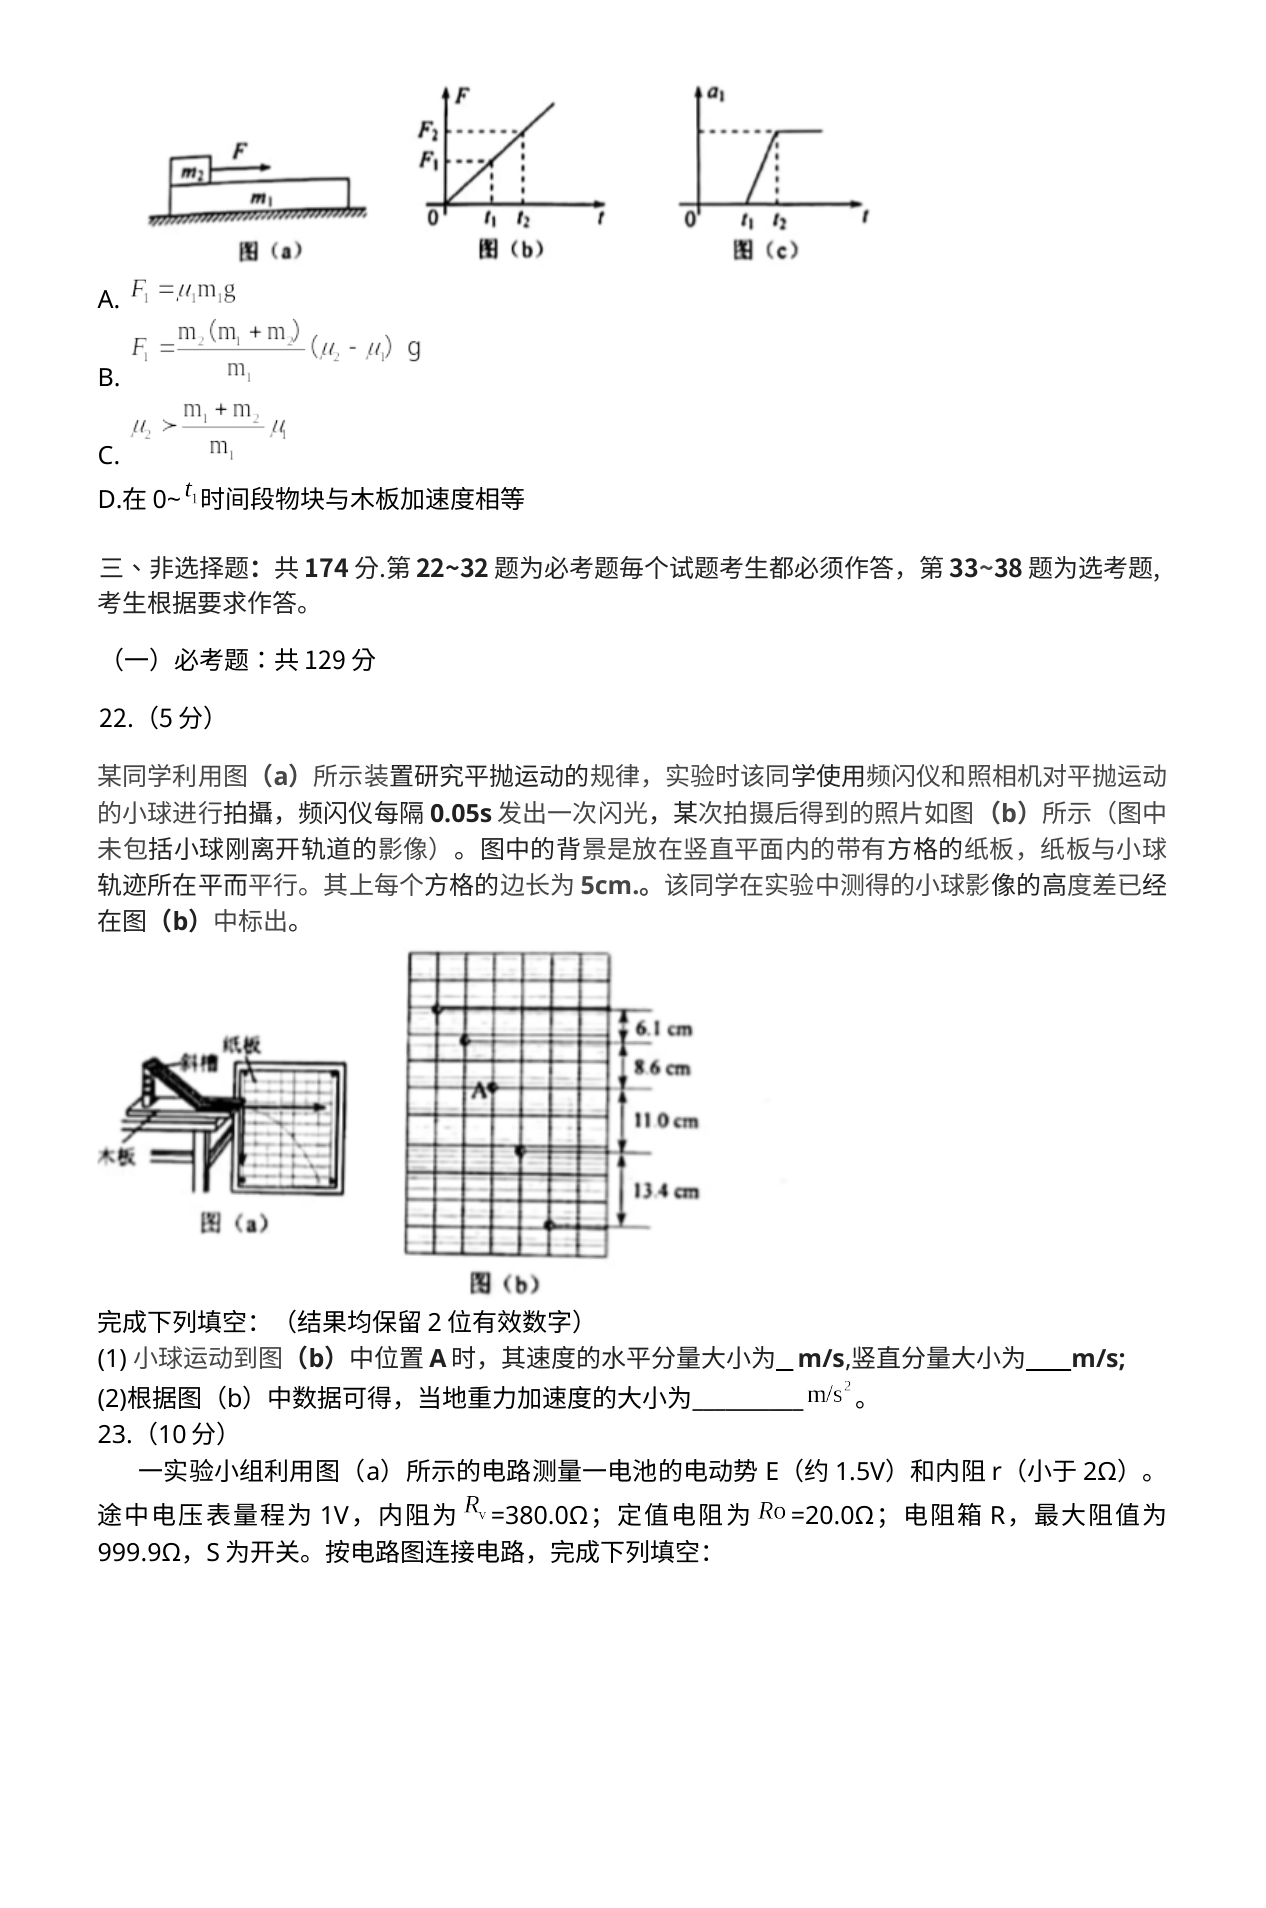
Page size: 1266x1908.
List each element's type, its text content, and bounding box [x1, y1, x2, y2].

text （一）必考题：共129分 [97, 642, 1168, 677]
text 某同学利用图（a）所示装置研究平抛运动的规律，实验时该同学使用频闪仪和照相机对平抛运动的小球进行拍攝，频闪仪每隔0.05s发出一次闪光，某次拍摄后得到的照片如图（b）所示（图中未包括小球刚离开轨道的影像）。图中的背景是放在竖直平面内的带有方格的纸板，纸板与小球轨迹所在平而平行。其上每个方格的边长为5cm.。该同学在实验中测得的小球影像的高度差已经在图（b）中标出。 [97, 757, 1168, 938]
text 23.（10分） [97, 1415, 1168, 1451]
text B. [97, 316, 1168, 394]
text D.在0~时间段物块与木板加速度相等 [97, 471, 1168, 516]
text 一实验小组利用图（a）所示的电路测量一电池的电动势E（约1.5V）和内阻r（小于2Ω）。途中电压表量程为1V，内阻为=380.0Ω；定值电阻为=20.0Ω；电阻箱R，最大阻值为999.9Ω，S为开关。按电路图连接电路，完成下列填空： [97, 1451, 1168, 1568]
text 三、非选择题：共174分.第22~32题为必考题毎个试题考生都必须作答，第33~38题为选考题,考生根据要求作答。 [97, 550, 1168, 619]
text A. [97, 271, 1168, 316]
text (1) 小球运动到图（b）中位置A时，其速度的水平分量大小为 _ m/s,竖直分量大小为 _m/s; [97, 1338, 1168, 1375]
text 完成下列填空：（结果均保留2位有效数字） [97, 1302, 1168, 1338]
picture [97, 70, 920, 272]
picture [97, 938, 801, 1303]
text (2)根据图（b）中数据可得，当地重力加速度的大小为__________。 [97, 1375, 1168, 1415]
text 22.（5分） [97, 699, 1168, 734]
text C. [97, 394, 1168, 471]
